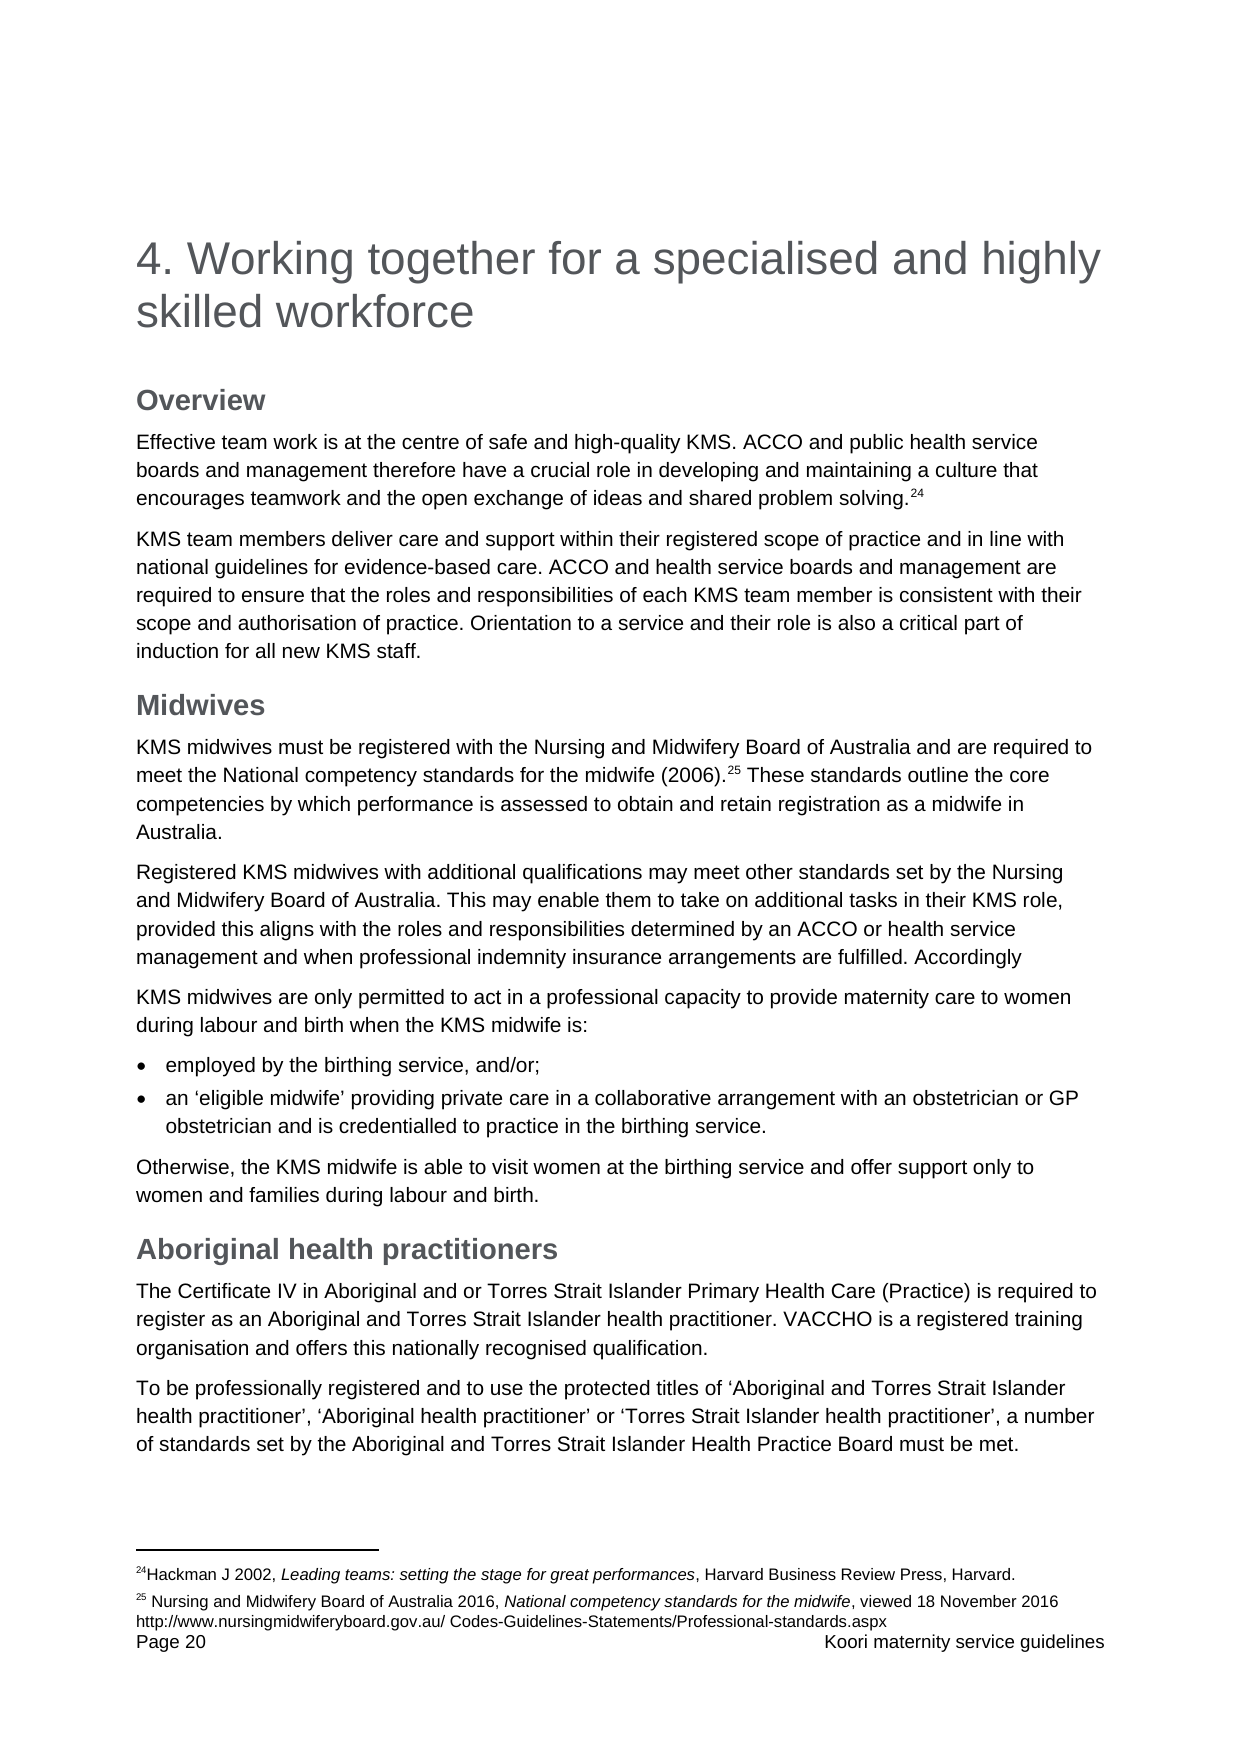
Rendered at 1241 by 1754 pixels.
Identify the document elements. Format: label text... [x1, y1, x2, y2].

text an ‘eligible midwife’ providing private care in a collaborative arrangement with an obstetrician or GP obstetrician and is credentialled to practice in the birthing service. [136, 1082, 1104, 1138]
subtitle 4. Working together for a specialised and highly skilled workforce [136, 231, 1104, 337]
subtitle Aboriginal health practitioners [136, 1232, 1104, 1266]
text KMS team members deliver care and support within their registered scope of practice and in line with national guidelines for evidence-based care. ACCO and health service boards and management are required to ensure that the roles and responsibilities of each KMS team member is consistent with their scope and authorisation of practice. Orientation to a service and their role is also a critical part of induction for all new KMS staff. [136, 522, 1104, 663]
subtitle Midwives [136, 688, 1104, 722]
text Otherwise, the KMS midwife is able to visit women at the birthing service and offer support only to women and families during labour and birth. [136, 1151, 1104, 1207]
subtitle Overview [136, 383, 1104, 416]
text Effective team work is at the centre of safe and high-quality KMS. ACCO and public health service boards and management therefore have a crucial role in developing and maintaining a culture that encourages teamwork and the open exchange of ideas and shared problem solving. [136, 426, 1104, 510]
text Registered KMS midwives with additional qualifications may meet other standards set by the Nursing and Midwifery Board of Australia. This may enable them to take on additional tasks in their KMS role, provided this aligns with the roles and responsibilities determined by an ACCO or health service management and when professional indemnity insurance arrangements are fulfilled. Accordingly [136, 856, 1104, 968]
text To be professionally registered and to use the protected titles of ‘Aboriginal and Torres Strait Islander health practitioner’, ‘Aboriginal health practitioner’ or ‘Torres Strait Islander health practitioner’, a number of standards set by the Aboriginal and Torres Strait Islander Health Practice Board must be met. [136, 1372, 1104, 1456]
text KMS midwives are only permitted to act in a professional capacity to provide maternity care to women during labour and birth when the KMS midwife is: [136, 981, 1104, 1037]
text KMS midwives must be registered with the Nursing and Midwifery Board of Australia and are required to meet the National competency standards for the midwife (2006). These standards outline the core competencies by which performance is assessed to obtain and retain registration as a midwife in Australia. [136, 731, 1104, 843]
text The Certificate IV in Aboriginal and or Torres Strait Islander Primary Health Care (Practice) is required to register as an Aboriginal and Torres Strait Islander health practitioner. VACCHO is a registered training organisation and offers this nationally recognised qualification. [136, 1275, 1104, 1359]
text employed by the birthing service, and/or; [136, 1050, 1104, 1078]
